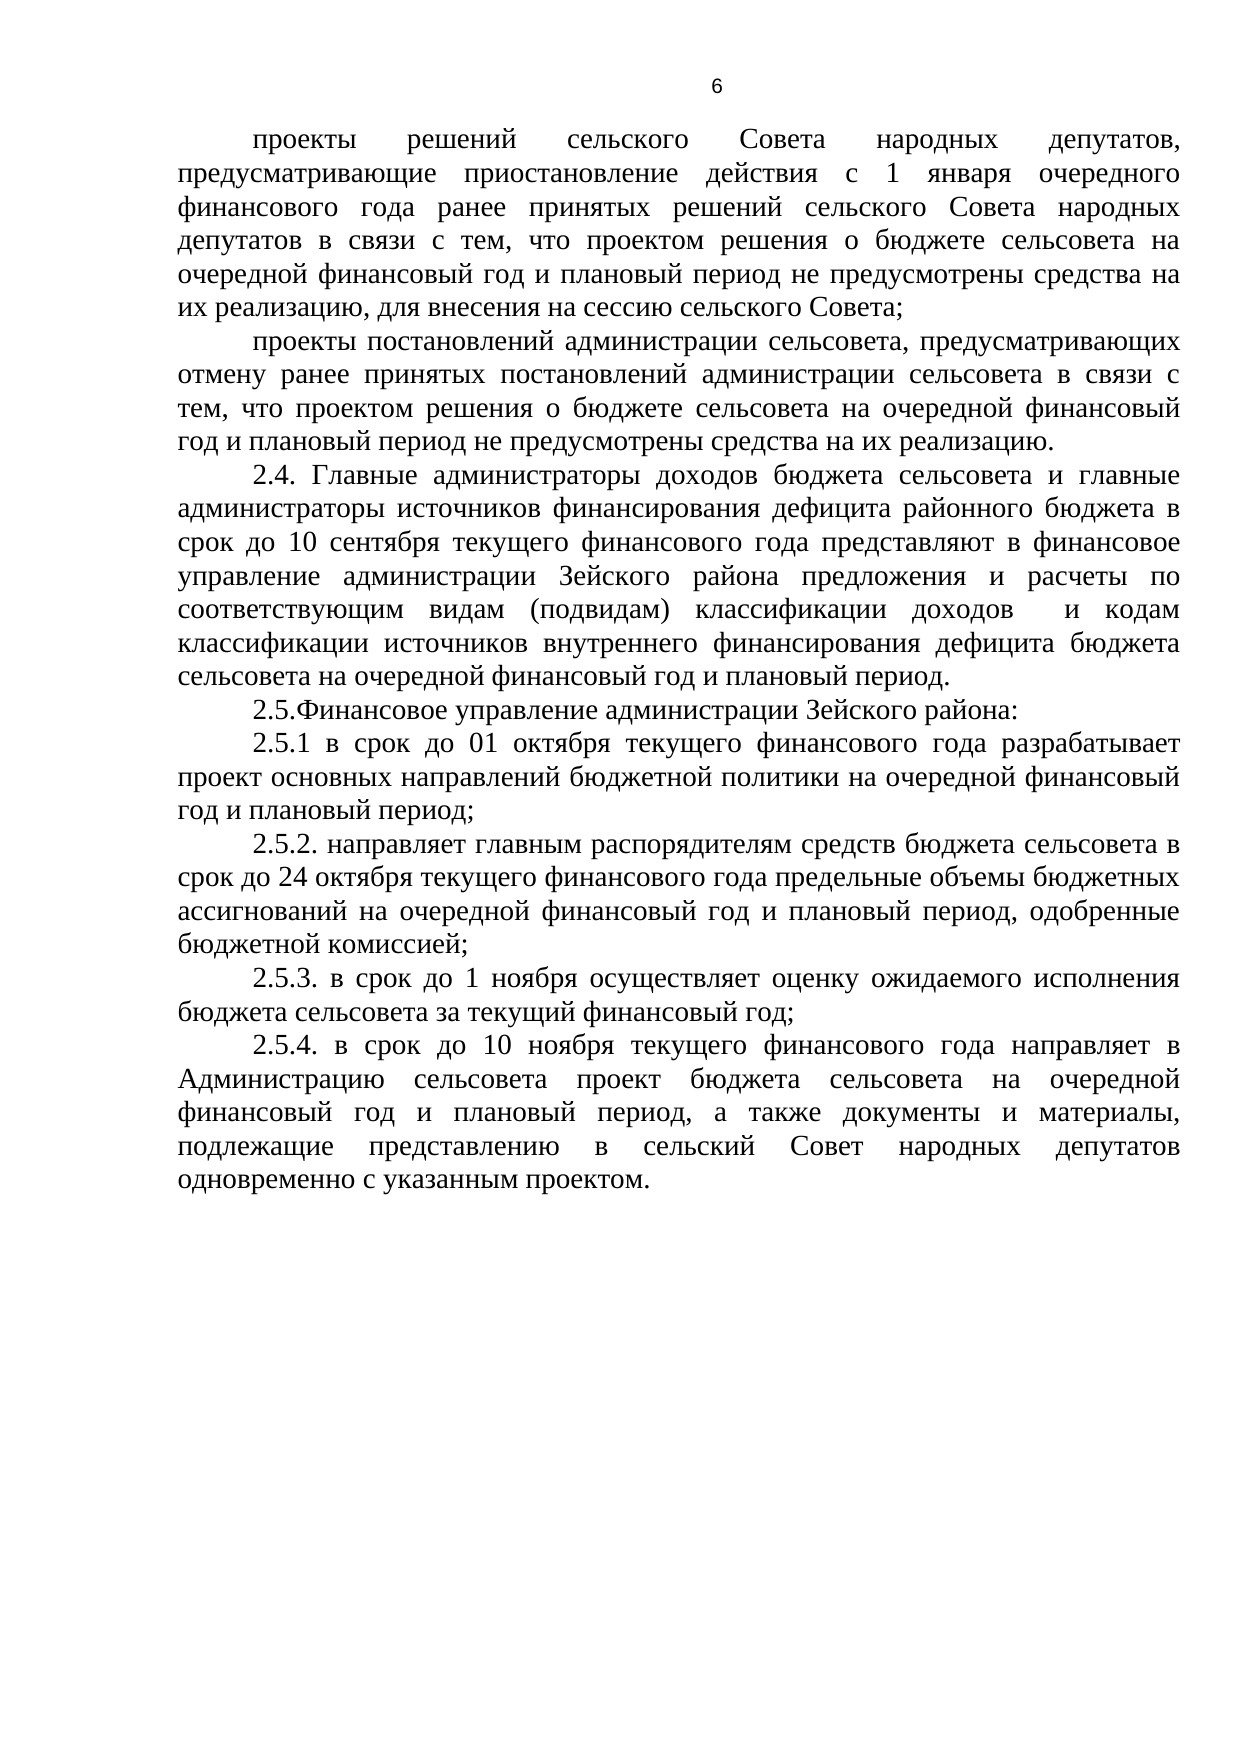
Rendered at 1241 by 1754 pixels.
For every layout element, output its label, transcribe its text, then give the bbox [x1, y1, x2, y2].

text 2.5.3. в срок до 1 ноября осуществляет оценку ожидаемого исполнения бюджета сельсовета за текущий финансовый год; [177, 960, 1181, 1027]
text 2.5.4. в срок до 10 ноября текущего финансового года направляет в Администрацию сельсовета проект бюджета сельсовета на очередной финансовый год и плановый период, а также документы и материалы, подлежащие представлению в сельский Совет народных депутатов одновременно с указанным проектом. [177, 1027, 1181, 1195]
text 2.5.Финансовое управление администрации Зейского района: [177, 692, 1181, 725]
text проекты постановлений администрации сельсовета, предусматривающих отмену ранее принятых постановлений администрации сельсовета в связи с тем, что проектом решения о бюджете сельсовета на очередной финансовый год и плановый период не предусмотрены средства на их реализацию. [177, 323, 1181, 457]
text 2.5.2. направляет главным распорядителям средств бюджета сельсовета в срок до 24 октября текущего финансового года предельные объемы бюджетных ассигнований на очередной финансовый год и плановый период, одобренные бюджетной комиссией; [177, 826, 1181, 960]
text 2.5.1 в срок до 01 октября текущего финансового года разрабатывает проект основных направлений бюджетной политики на очередной финансовый год и плановый период; [177, 725, 1181, 826]
text проекты решений сельского Совета народных депутатов, предусматривающие приостановление действия с 1 января очередного финансового года ранее принятых решений сельского Совета народных депутатов в связи с тем, что проектом решения о бюджете сельсовета на очередной финансовый год и плановый период не предусмотрены средства на их реализацию, для внесения на сессию сельского Совета; [177, 122, 1181, 323]
text 2.4. Главные администраторы доходов бюджета сельсовета и главные администраторы источников финансирования дефицита районного бюджета в срок до 10 сентября текущего финансового года представляют в финансовое управление администрации Зейского района предложения и расчеты по соответствующим видам (подвидам) классификации доходов и кодам классификации источников внутреннего финансирования дефицита бюджета сельсовета на очередной финансовый год и плановый период. [177, 457, 1181, 692]
